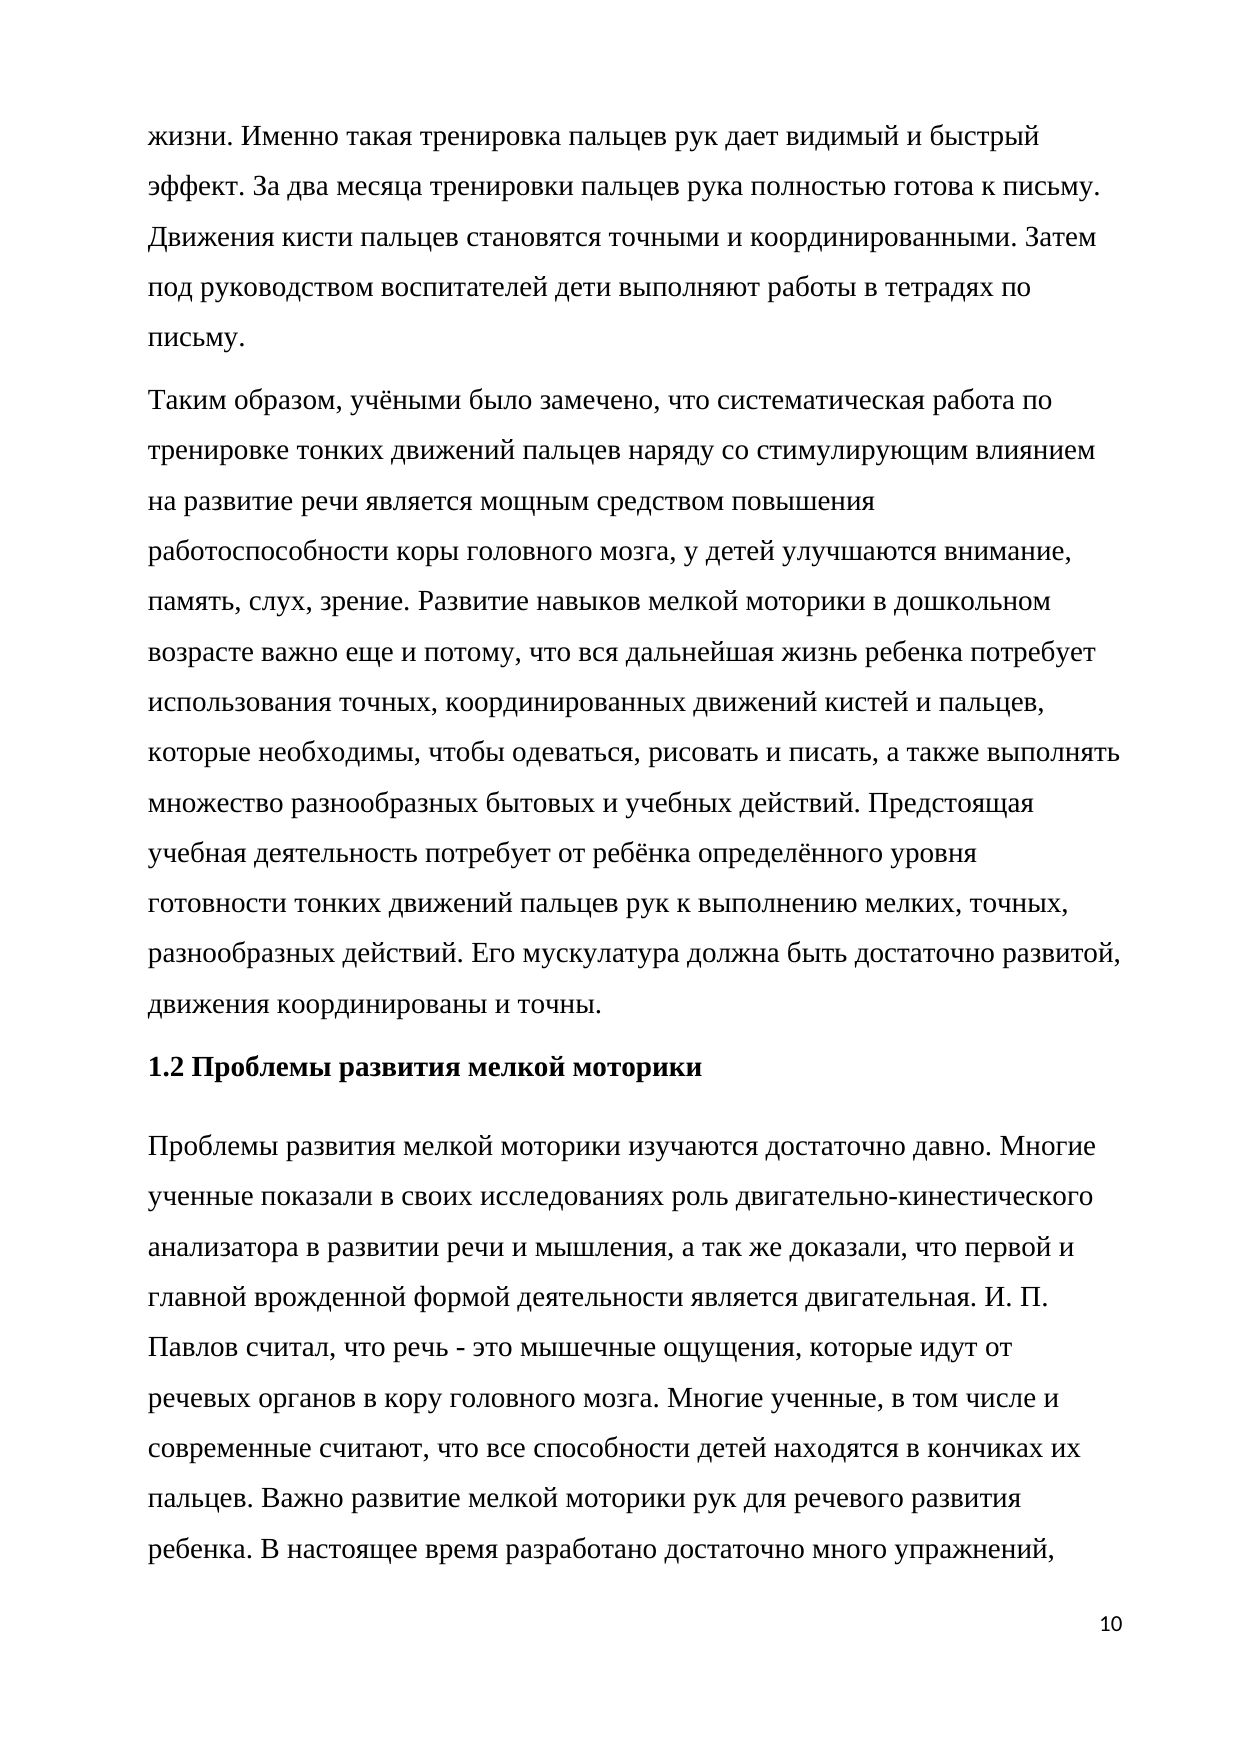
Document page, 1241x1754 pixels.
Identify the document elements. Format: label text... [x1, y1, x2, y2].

text 1.2 Проблемы развития мелкой моторики [148, 1049, 1122, 1082]
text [148, 1128, 1122, 1564]
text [148, 118, 1122, 353]
text Таким образом, учёными было замечено, что систематическая работа по тренировке тонких движений пальцев наряду со стимулирующим влиянием на развитие речи является мощным средством повышения работоспособности коры головного мозга, у детей улучшаются внимание, память, слух, зрение. Развитие навыков мелкой моторики в дошкольном возрасте важно еще и потому, что вся дальнейшая жизнь ребенка потребует использования точных, координированных движений кистей и пальцев, которые необходимы, чтобы одеваться, рисовать и писать, а также выполнять множество разнообразных бытовых и учебных действий. Предстоящая учебная деятельность потребует от ребёнка определённого уровня готовности тонких движений пальцев рук к выполнению мелких, точных, разнообразных действий. Его мускулатура должна быть достаточно развитой, движения координированы и точны. [148, 382, 1122, 1019]
